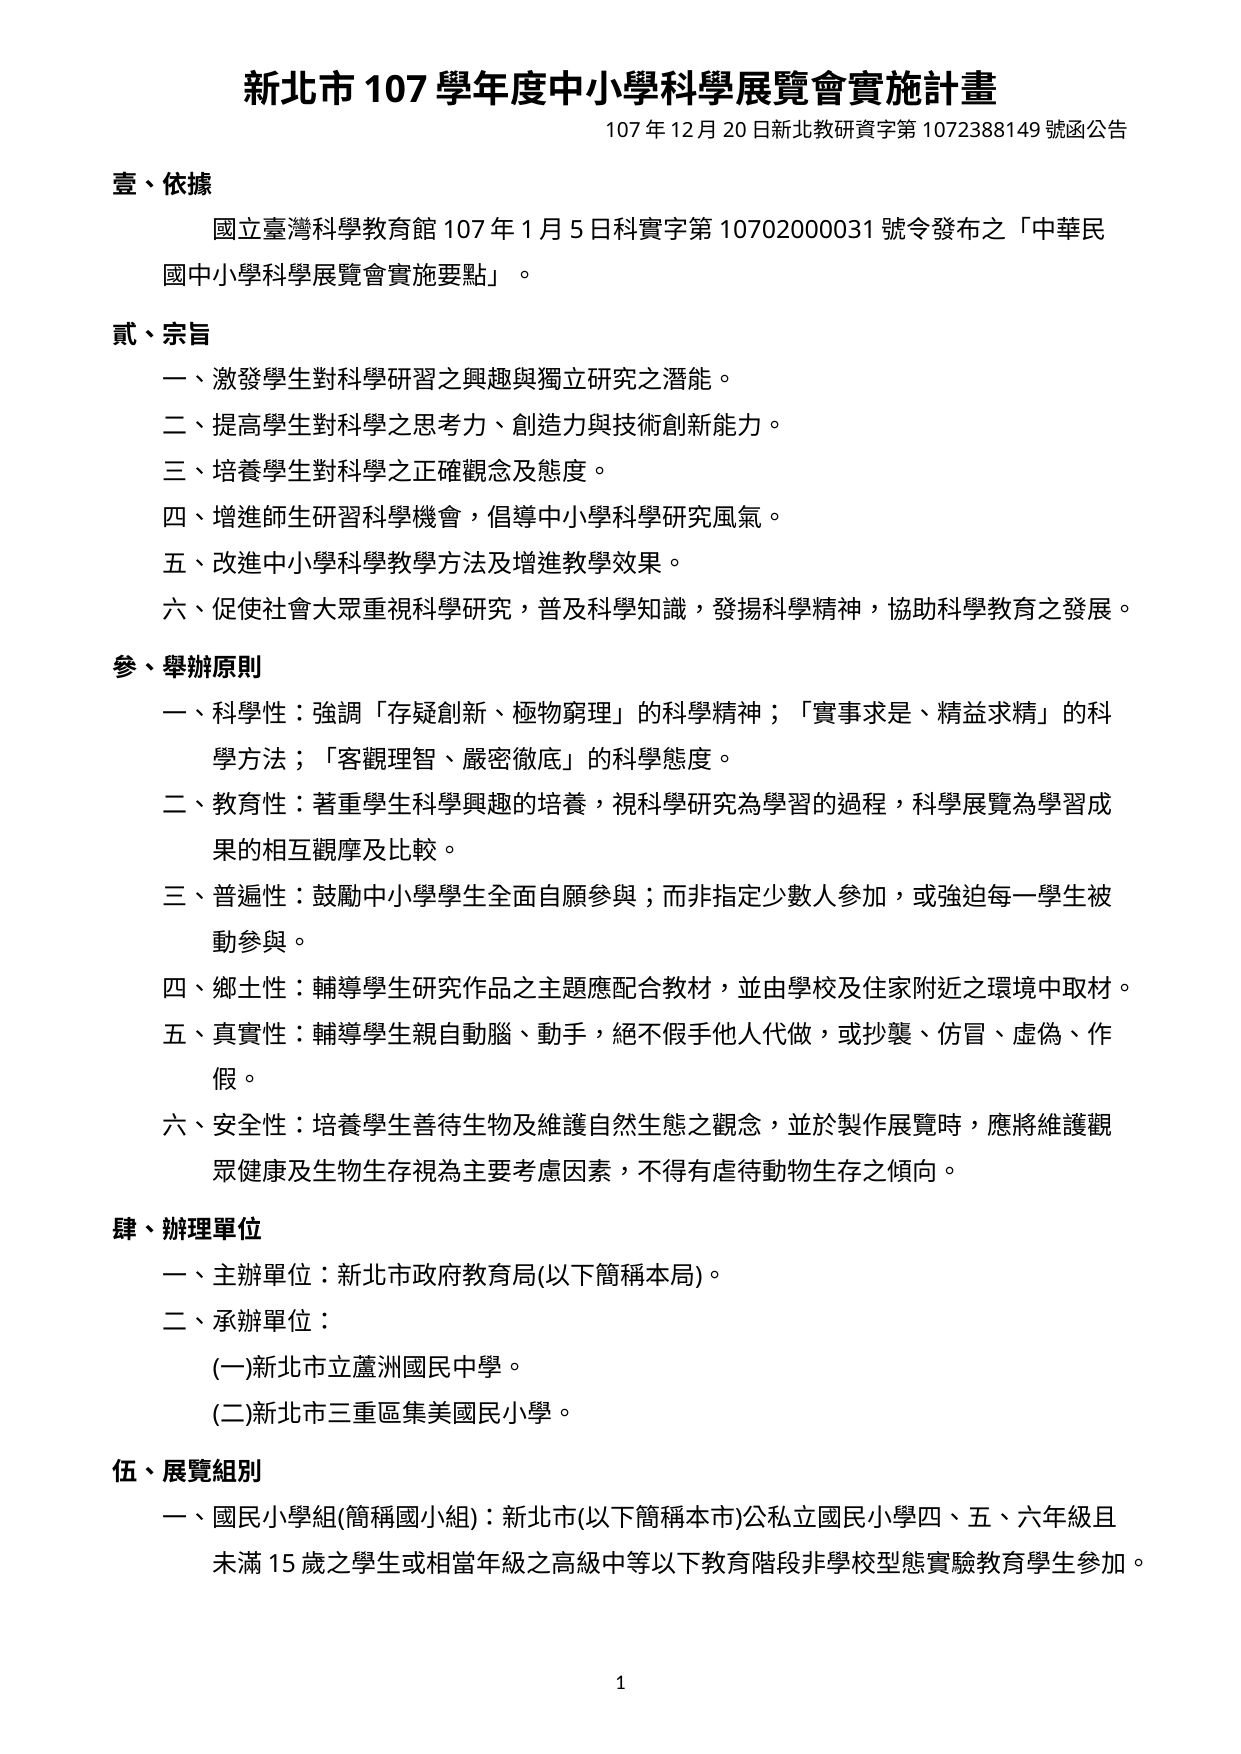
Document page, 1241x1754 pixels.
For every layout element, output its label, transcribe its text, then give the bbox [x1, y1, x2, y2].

text 四、鄉土性：輔導學生研究作品之主題應配合教材，並由學校及住家附近之環境中取材。 [162, 961, 1128, 1006]
text 二、教育性：著重學生科學興趣的培養，視科學研究為學習的過程，科學展覽為學習成果的相互觀摩及比較。 [162, 777, 1128, 869]
text 三、普遍性：鼓勵中小學學生全面自願參與；而非指定少數人參加，或強迫每一學生被動參與。 [162, 869, 1128, 961]
text 一、科學性：強調「存疑創新、極物窮理」的科學精神；「實事求是、精益求精」的科學方法；「客觀理智、嚴密徹底」的科學態度。 [162, 686, 1128, 777]
text 二、承辦單位： [112, 1294, 1128, 1340]
text 四、增進師生研習科學機會，倡導中小學科學研究風氣。 [162, 490, 1128, 536]
text 新北市107學年度中小學科學展覽會實施計畫 [112, 59, 1128, 114]
subtitle 辦理單位 [112, 1202, 1128, 1248]
text 二、提高學生對科學之思考力、創造力與技術創新能力。 [162, 398, 1128, 444]
text 六、安全性：培養學生善待生物及維護自然生態之觀念，並於製作展覽時，應將維護觀眾健康及生物生存視為主要考慮因素，不得有虐待動物生存之傾向。 [162, 1098, 1128, 1190]
subtitle 宗旨 [112, 306, 1128, 352]
text (二)新北市三重區集美國民小學。 [162, 1386, 1128, 1431]
text 三、培養學生對科學之正確觀念及態度。 [162, 444, 1128, 490]
subtitle 依據 [112, 156, 1128, 202]
text 一、主辦單位：新北市政府教育局(以下簡稱本局)。 [112, 1248, 1128, 1294]
text 一、國民小學組(簡稱國小組)：新北市(以下簡稱本市)公私立國民小學四、五、六年級且未滿15歲之學生或相當年級之高級中等以下教育階段非學校型態實驗教育學生參加。 [162, 1490, 1128, 1581]
text 國立臺灣科學教育館107年1月5日科實字第10702000031號令發布之「中華民國中小學科學展覽會實施要點」。 [162, 202, 1128, 294]
text (一)新北市立蘆洲國民中學。 [162, 1340, 1128, 1386]
text 五、改進中小學科學教學方法及增進教學效果。 [162, 536, 1128, 581]
subtitle 展覽組別 [112, 1444, 1128, 1490]
subtitle 舉辦原則 [112, 640, 1128, 686]
text 五、真實性：輔導學生親自動腦、動手，絕不假手他人代做，或抄襲、仿冒、虛偽、作假。 [162, 1006, 1128, 1098]
text 一、激發學生對科學研習之興趣與獨立研究之潛能。 [162, 352, 1128, 398]
text 六、促使社會大眾重視科學研究，普及科學知識，發揚科學精神，協助科學教育之發展。 [162, 581, 1128, 627]
text 107年12月20日新北教研資字第1072388149號函公告 [112, 114, 1128, 144]
